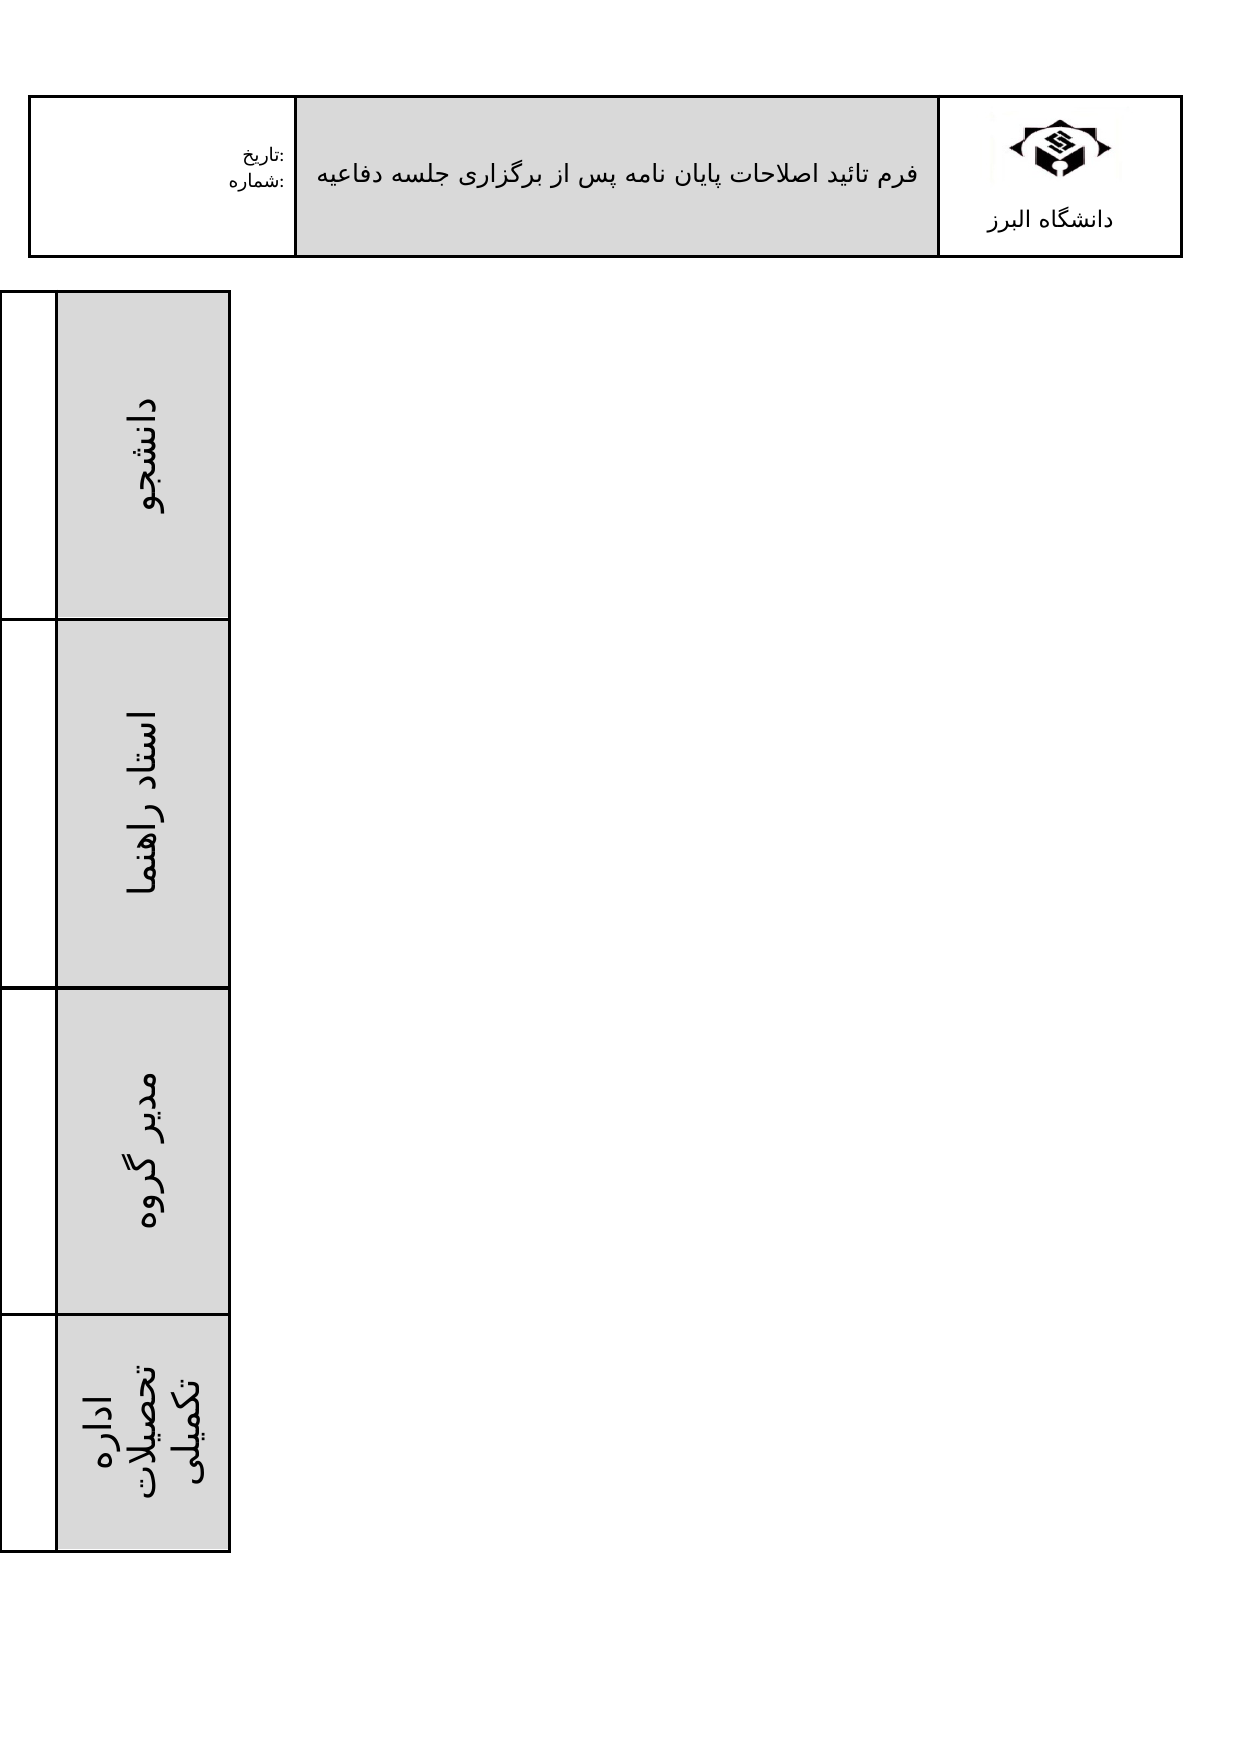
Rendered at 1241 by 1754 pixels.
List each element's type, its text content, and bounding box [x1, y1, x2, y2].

picture [976, 98, 1157, 206]
table_header فرم تائید اصلاحات پایان نامه پس از برگزاری جلسه دفاعیه [297, 98, 937, 255]
table_cell مدیر گروه [58, 990, 228, 1313]
table_header دانشجو [58, 293, 228, 617]
table_header دانشگاه البرز [940, 98, 1180, 255]
table_header تاریخ: شماره: [31, 98, 294, 255]
table_cell استاد راهنما [58, 621, 228, 986]
table_cell اداره تحصیلات تکمیلی [58, 1316, 228, 1549]
